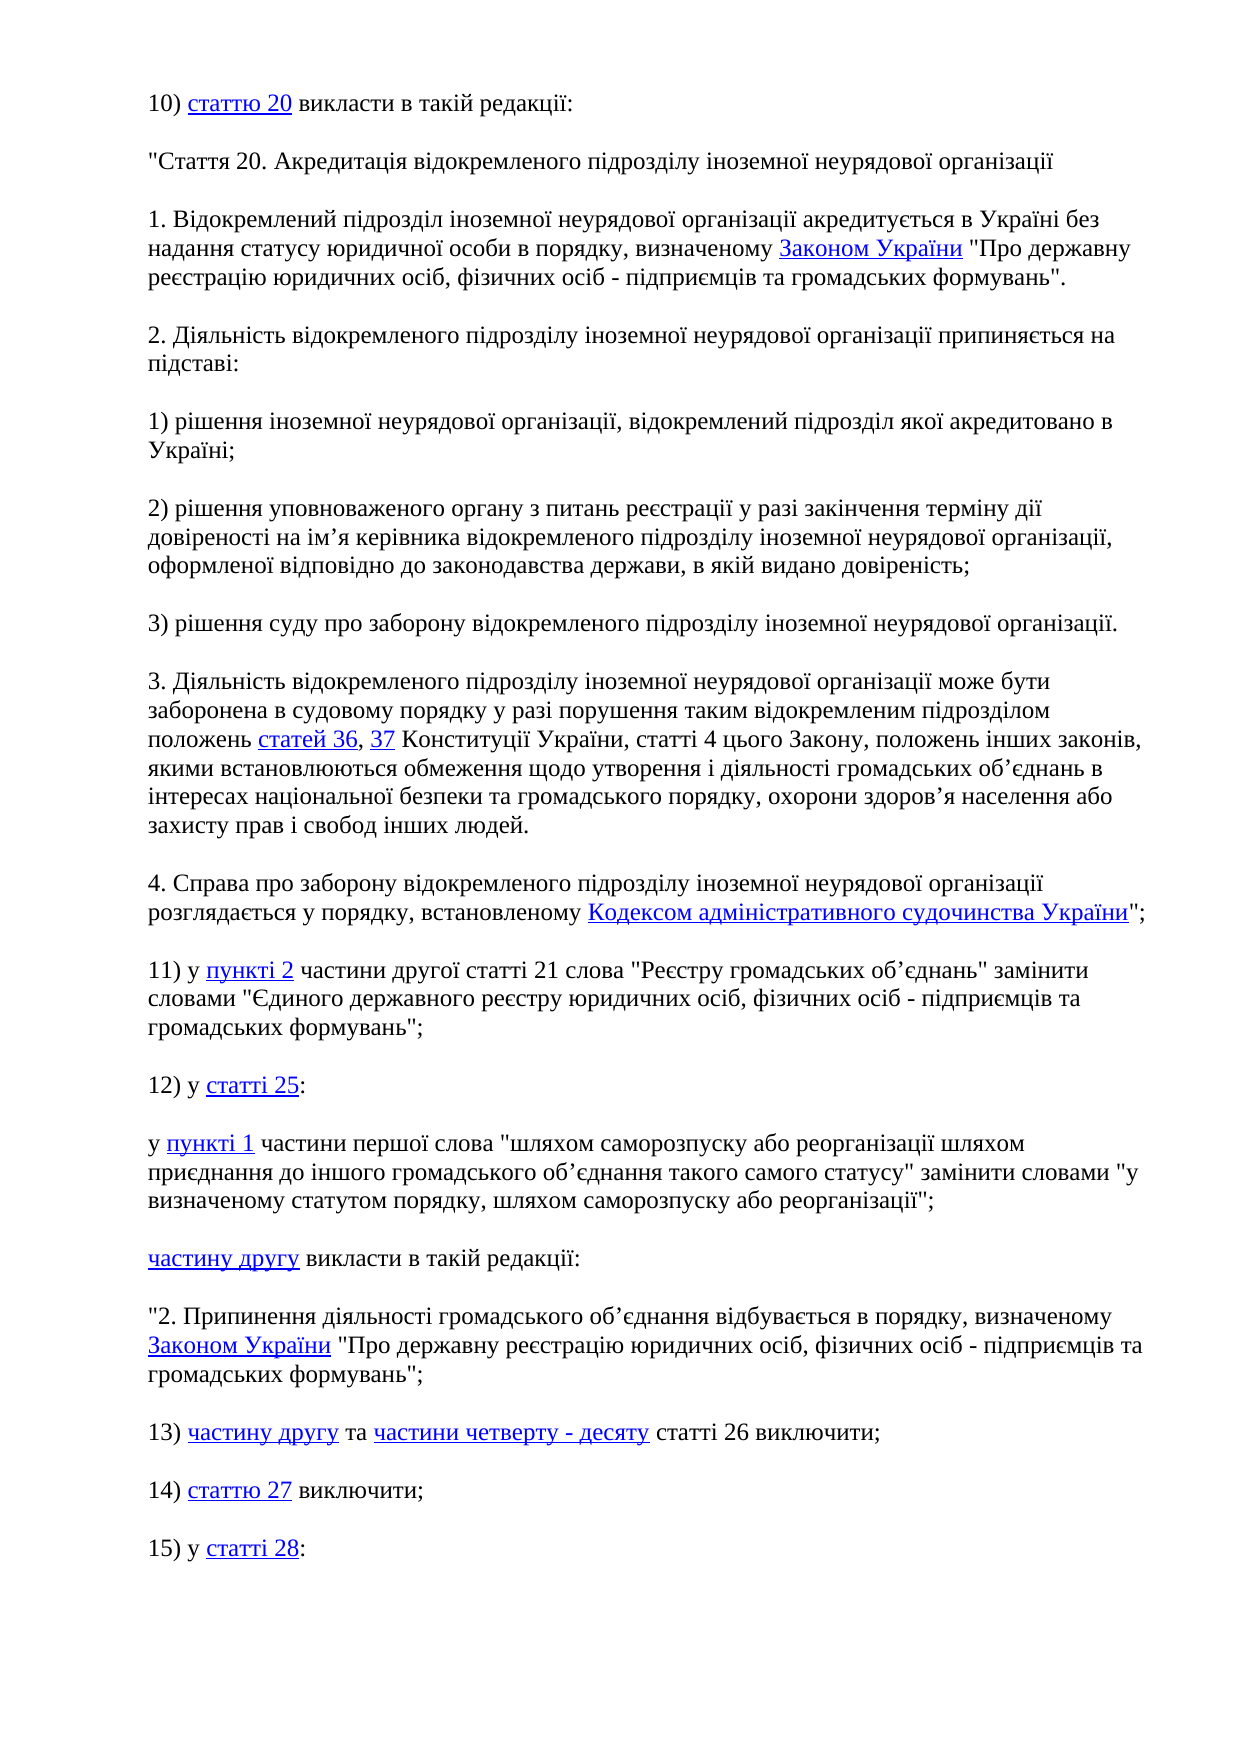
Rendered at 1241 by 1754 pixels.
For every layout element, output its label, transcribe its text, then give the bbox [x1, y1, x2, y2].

text 4. Справа про заборону відокремленого підрозділу іноземної неурядової організації розглядається у порядку, встановленому Кодексом адміністративного судочинства України"; [148, 868, 1152, 926]
text "Стаття 20. Акредитація відокремленого підрозділу іноземної неурядової організації [148, 146, 1152, 175]
text у пункті 1 частини першої слова "шляхом саморозпуску або реорганізації шляхом приєднання до іншого громадського об’єднання такого самого статусу" замінити словами "у визначеному статутом порядку, шляхом саморозпуску або реорганізації"; [148, 1128, 1152, 1214]
text 12) у статті 25: [148, 1070, 1152, 1099]
text 14) статтю 27 виключити; [148, 1475, 1152, 1503]
text 3) рішення суду про заборону відокремленого підрозділу іноземної неурядової організації. [148, 608, 1152, 637]
text 1) рішення іноземної неурядової організації, відокремлений підрозділ якої акредитовано в Україні; [148, 406, 1152, 464]
text 10) статтю 20 викласти в такій редакції: [148, 88, 1152, 117]
text частину другу викласти в такій редакції: [148, 1243, 1152, 1272]
text 11) у пункті 2 частини другої статті 21 слова "Реєстру громадських об’єднань" замінити словами "Єдиного державного реєстру юридичних осіб, фізичних осіб - підприємців та громадських формувань"; [148, 955, 1152, 1041]
text 15) у статті 28: [148, 1533, 1152, 1561]
text "2. Припинення діяльності громадського об’єднання відбувається в порядку, визначеному Законом України "Про державну реєстрацію юридичних осіб, фізичних осіб - підприємців та громадських формувань"; [148, 1301, 1152, 1388]
text 2) рішення уповноваженого органу з питань реєстрації у разі закінчення терміну дії довіреності на ім’я керівника відокремленого підрозділу іноземної неурядової організації, оформленої відповідно до законодавства держави, в якій видано довіреність; [148, 493, 1152, 579]
text 3. Діяльність відокремленого підрозділу іноземної неурядової організації може бути заборонена в судовому порядку у разі порушення таким відокремленим підрозділом положень статей 36, 37 Конституції України, статті 4 цього Закону, положень інших законів, якими встановлюються обмеження щодо утворення і діяльності громадських об’єднань в інтересах національної безпеки та громадського порядку, охорони здоров’я населення або захисту прав і свобод інших людей. [148, 666, 1152, 839]
text 1. Відокремлений підрозділ іноземної неурядової організації акредитується в Україні без надання статусу юридичної особи в порядку, визначеному Законом України "Про державну реєстрацію юридичних осіб, фізичних осіб - підприємців та громадських формувань". [148, 204, 1152, 291]
text 13) частину другу та частини четверту - десяту статті 26 виключити; [148, 1417, 1152, 1446]
text 2. Діяльність відокремленого підрозділу іноземної неурядової організації припиняється на підставі: [148, 320, 1152, 377]
